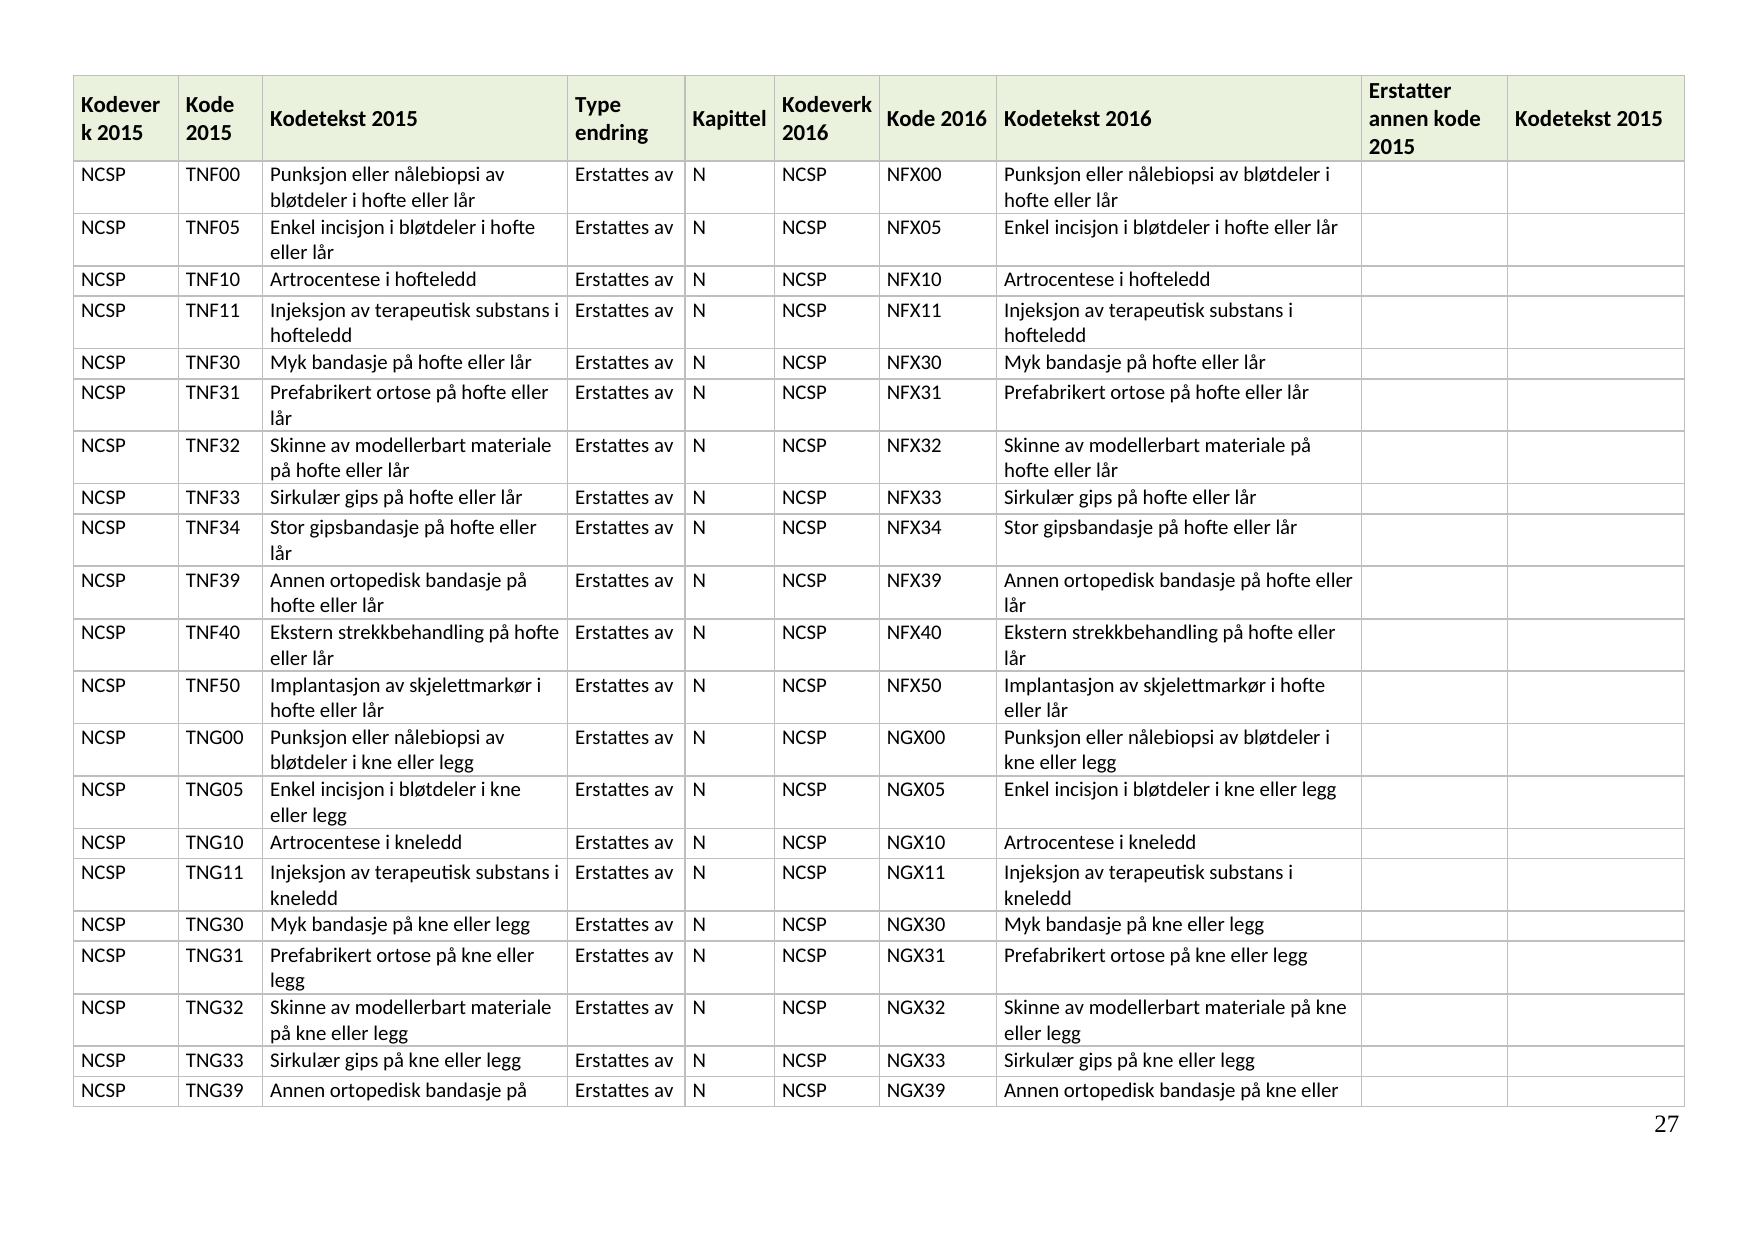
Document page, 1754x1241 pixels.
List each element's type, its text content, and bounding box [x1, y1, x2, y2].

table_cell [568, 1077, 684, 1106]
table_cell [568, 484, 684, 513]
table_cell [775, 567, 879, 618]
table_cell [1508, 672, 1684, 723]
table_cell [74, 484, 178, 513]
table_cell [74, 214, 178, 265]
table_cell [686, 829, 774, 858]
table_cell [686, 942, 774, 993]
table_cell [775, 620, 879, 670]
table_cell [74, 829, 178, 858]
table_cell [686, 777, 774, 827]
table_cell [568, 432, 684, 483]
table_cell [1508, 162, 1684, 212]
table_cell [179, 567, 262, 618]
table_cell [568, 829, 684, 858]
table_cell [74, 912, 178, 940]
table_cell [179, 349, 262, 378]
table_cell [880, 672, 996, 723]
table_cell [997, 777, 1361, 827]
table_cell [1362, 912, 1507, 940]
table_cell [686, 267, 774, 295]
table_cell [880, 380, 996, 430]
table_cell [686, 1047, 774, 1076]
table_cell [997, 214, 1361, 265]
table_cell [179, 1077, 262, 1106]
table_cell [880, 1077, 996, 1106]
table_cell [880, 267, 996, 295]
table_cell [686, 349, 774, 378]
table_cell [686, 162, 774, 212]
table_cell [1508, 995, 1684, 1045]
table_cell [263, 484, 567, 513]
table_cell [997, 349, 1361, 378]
table_header Kapittel [686, 76, 774, 160]
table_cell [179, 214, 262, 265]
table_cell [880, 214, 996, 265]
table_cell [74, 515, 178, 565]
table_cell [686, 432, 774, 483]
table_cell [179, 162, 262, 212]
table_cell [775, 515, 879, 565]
table_header Kode 2015 [179, 76, 262, 160]
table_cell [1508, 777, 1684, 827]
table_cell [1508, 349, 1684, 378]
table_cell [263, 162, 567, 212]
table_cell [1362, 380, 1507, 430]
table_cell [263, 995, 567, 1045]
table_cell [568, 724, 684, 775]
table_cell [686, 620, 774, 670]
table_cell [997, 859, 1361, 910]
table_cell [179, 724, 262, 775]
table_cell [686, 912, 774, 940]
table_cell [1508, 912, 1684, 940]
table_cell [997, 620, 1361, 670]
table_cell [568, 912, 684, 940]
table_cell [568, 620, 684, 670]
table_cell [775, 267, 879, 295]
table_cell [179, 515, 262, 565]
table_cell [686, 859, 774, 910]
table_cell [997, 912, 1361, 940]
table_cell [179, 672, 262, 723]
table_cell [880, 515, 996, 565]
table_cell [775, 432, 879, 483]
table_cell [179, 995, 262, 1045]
table_header Type endring [568, 76, 684, 160]
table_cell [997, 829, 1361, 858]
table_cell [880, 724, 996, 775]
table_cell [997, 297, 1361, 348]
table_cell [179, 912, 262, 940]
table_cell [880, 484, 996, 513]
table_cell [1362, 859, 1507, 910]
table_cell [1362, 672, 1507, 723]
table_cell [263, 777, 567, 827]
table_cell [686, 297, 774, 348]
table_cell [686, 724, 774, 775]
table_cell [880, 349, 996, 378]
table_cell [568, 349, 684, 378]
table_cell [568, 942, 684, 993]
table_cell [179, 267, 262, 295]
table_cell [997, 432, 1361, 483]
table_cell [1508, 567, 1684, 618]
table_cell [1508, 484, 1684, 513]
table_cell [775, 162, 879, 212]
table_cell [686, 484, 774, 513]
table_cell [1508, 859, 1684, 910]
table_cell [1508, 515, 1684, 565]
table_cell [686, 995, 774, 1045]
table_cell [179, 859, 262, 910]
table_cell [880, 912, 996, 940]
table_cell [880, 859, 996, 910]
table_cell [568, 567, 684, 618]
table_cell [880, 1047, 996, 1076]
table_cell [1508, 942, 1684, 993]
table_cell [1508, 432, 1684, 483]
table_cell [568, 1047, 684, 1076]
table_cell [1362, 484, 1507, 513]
table_header Erstatter annen kode 2015 [1362, 76, 1507, 160]
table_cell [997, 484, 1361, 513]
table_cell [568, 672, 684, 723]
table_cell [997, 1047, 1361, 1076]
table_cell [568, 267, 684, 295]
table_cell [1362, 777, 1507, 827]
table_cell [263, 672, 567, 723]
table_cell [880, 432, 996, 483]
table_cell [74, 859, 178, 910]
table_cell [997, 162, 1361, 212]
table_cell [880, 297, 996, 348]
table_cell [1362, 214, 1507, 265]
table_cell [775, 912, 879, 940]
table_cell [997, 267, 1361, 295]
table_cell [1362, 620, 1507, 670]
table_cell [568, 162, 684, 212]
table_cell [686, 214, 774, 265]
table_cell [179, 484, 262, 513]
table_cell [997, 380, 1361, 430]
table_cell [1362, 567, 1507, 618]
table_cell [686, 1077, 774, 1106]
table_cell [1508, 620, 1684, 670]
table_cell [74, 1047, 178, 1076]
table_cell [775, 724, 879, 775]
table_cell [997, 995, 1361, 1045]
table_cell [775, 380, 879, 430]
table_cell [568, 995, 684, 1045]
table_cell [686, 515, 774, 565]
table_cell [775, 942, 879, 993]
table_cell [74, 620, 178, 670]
table_header Kodetekst 2016 [997, 76, 1361, 160]
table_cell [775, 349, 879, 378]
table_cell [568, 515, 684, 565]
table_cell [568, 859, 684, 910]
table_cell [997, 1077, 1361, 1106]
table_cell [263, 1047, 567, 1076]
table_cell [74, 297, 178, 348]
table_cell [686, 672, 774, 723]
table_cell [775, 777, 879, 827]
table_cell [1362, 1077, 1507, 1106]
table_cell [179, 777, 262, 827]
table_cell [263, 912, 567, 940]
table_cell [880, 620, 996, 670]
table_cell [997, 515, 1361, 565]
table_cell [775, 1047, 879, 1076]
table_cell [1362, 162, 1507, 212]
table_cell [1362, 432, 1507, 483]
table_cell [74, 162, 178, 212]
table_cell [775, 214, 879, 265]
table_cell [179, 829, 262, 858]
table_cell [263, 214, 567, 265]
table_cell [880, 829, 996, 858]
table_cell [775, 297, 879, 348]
table_header Kodeverk 2015 [74, 76, 178, 160]
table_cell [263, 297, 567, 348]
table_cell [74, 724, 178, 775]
table_header Kodetekst 2015 [1508, 76, 1684, 160]
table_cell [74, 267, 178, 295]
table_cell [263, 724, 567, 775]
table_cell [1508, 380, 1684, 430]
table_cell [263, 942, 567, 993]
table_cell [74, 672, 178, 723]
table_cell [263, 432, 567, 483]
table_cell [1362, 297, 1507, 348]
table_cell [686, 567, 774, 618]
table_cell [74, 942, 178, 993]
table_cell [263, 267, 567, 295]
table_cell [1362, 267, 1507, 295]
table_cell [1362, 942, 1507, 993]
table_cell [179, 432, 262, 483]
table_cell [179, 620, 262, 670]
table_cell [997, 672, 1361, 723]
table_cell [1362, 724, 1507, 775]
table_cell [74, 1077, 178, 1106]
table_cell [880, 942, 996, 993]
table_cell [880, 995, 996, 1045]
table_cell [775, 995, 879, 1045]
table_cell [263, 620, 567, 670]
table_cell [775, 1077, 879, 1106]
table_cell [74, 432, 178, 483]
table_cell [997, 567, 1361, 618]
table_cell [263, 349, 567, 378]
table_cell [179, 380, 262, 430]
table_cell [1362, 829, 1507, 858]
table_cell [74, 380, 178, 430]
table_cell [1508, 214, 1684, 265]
table_header Kode 2016 [880, 76, 996, 160]
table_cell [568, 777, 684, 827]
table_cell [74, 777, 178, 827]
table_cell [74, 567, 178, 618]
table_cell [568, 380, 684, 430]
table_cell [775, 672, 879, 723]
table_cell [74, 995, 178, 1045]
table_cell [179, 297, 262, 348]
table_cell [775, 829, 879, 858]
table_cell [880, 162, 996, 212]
table_header Kodeverk 2016 [775, 76, 879, 160]
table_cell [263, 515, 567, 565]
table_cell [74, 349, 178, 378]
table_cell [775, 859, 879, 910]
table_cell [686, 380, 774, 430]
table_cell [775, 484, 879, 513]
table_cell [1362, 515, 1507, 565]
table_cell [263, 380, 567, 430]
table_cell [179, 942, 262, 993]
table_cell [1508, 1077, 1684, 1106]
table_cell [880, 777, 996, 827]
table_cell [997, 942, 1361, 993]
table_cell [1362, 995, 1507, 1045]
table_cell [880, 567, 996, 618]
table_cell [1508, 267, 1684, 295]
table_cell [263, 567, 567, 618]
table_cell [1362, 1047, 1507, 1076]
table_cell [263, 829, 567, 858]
table_header Kodetekst 2015 [263, 76, 567, 160]
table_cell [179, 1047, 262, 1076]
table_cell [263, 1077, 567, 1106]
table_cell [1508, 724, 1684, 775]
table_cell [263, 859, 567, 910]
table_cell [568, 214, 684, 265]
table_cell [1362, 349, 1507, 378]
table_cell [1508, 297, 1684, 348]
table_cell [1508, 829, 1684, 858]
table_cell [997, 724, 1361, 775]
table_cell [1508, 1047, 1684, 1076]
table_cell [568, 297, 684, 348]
